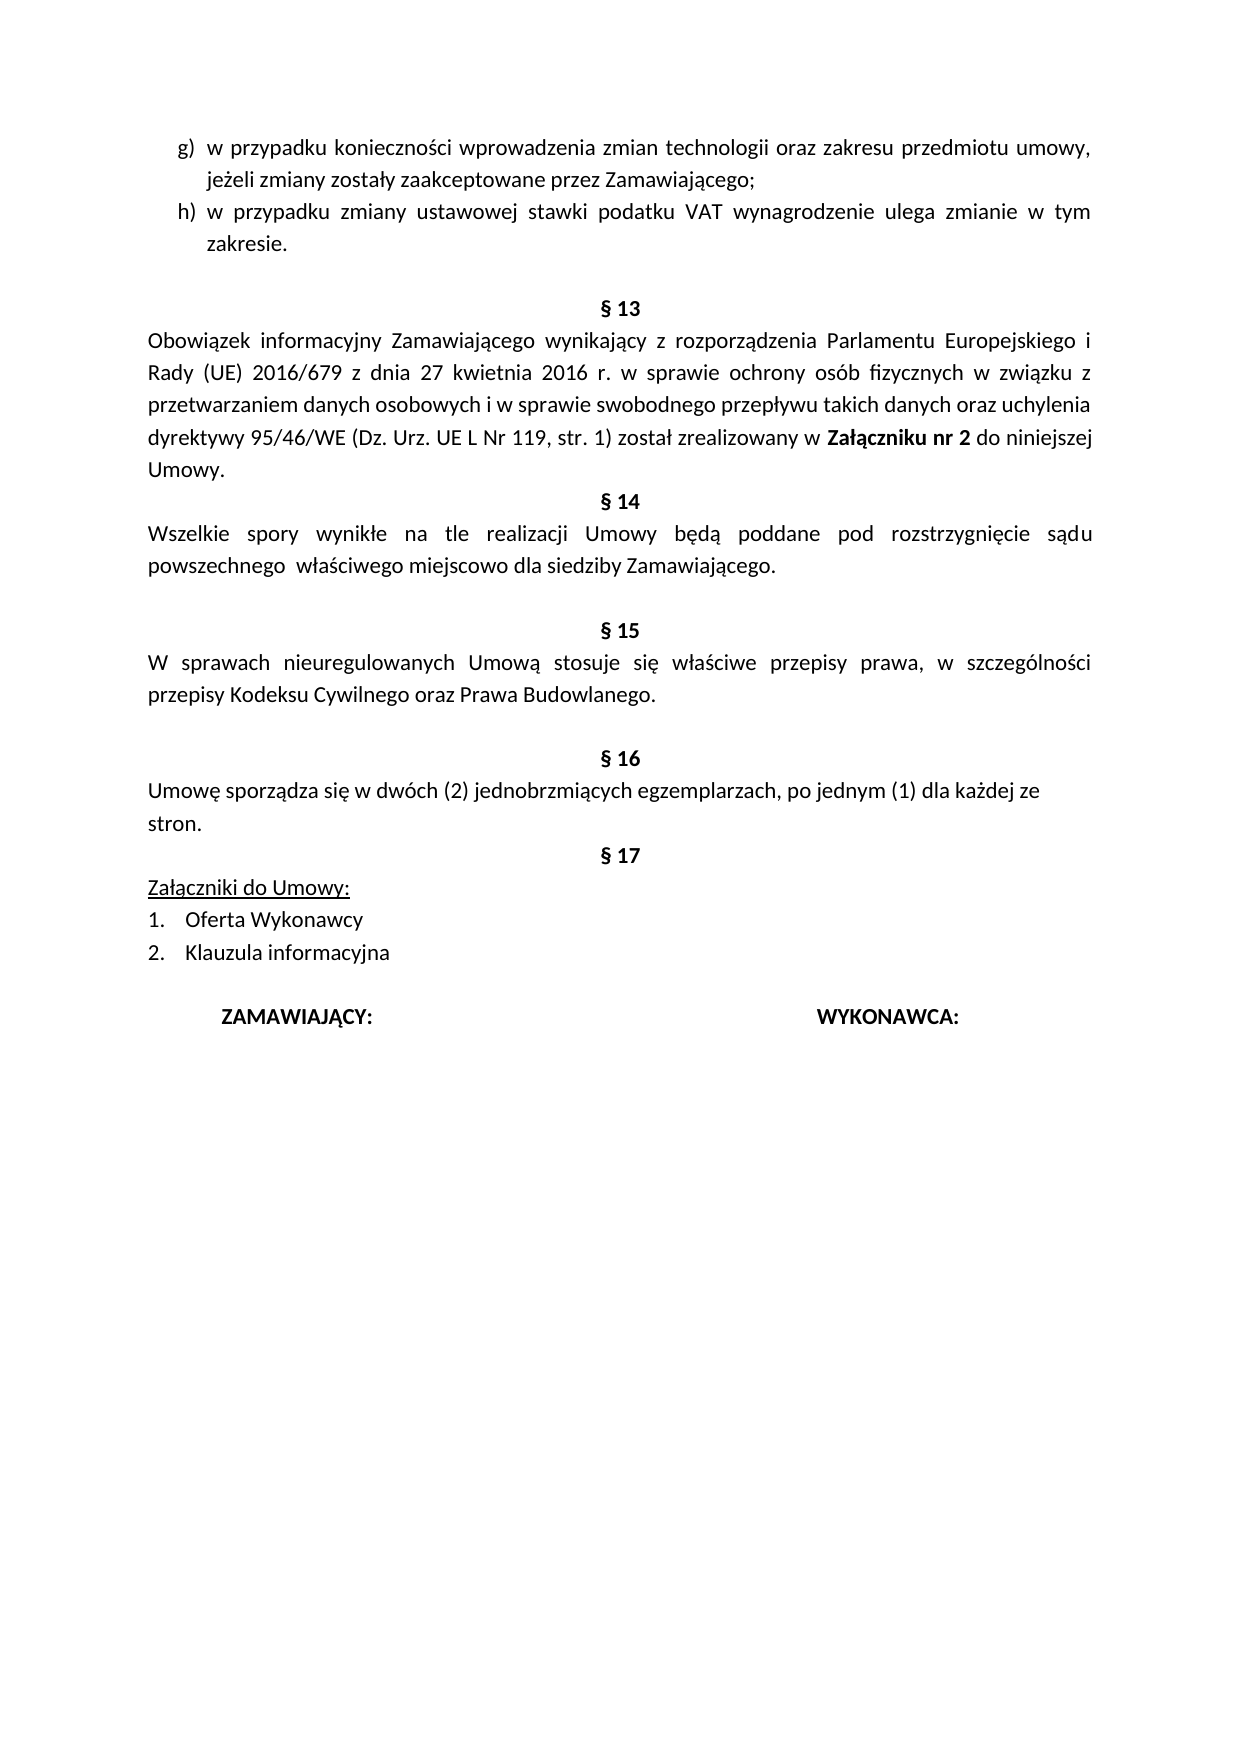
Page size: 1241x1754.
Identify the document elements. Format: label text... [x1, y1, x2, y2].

text W sprawach nieuregulowanych Umową stosuje się właściwe przepisy prawa, w szczególności przepisy Kodeksu Cywilnego oraz Prawa Budowlanego. [148, 648, 1093, 708]
text Wszelkie spory wynikłe na tle realizacji Umowy będą poddane pod rozstrzygnięcie sądu powszechnego właściwego miejscowo dla siedziby Zamawiającego. [148, 519, 1093, 579]
list w przypadku konieczności wprowadzenia zmian technologii oraz zakresu przedmiotu umowy, jeżeli zmiany zostały zaakceptowane przez Zamawiającego; [177, 133, 1093, 193]
text § 16 [148, 744, 1093, 772]
text § 14 [148, 487, 1093, 515]
text § 13 [148, 294, 1093, 322]
text Załączniki do Umowy: [148, 873, 1093, 901]
text Obowiązek informacyjny Zamawiającego wynikający z rozporządzenia Parlamentu Europejskiego i Rady (UE) 2016/679 z dnia 27 kwietnia 2016 r. w sprawie ochrony osób fizycznych w związku z przetwarzaniem danych osobowych i w sprawie swobodnego przepływu takich danych oraz uchylenia dyrektywy 95/46/WE (Dz. Urz. UE L Nr 119, str. 1) został zrealizowany w Załączniku nr 2 do niniejszej Umowy. [148, 326, 1093, 483]
list Klauzula informacyjna [148, 938, 1093, 966]
text § 17 [148, 841, 1093, 869]
text ZAMAWIAJĄCY: WYKONAWCA: [148, 1002, 1093, 1030]
list Oferta Wykonawcy [148, 905, 1093, 933]
list w przypadku zmiany ustawowej stawki podatku VAT wynagrodzenie ulega zmianie w tym zakresie. [177, 197, 1093, 257]
text Umowę sporządza się w dwóch (2) jednobrzmiących egzemplarzach, po jednym (1) dla każdej ze stron. [148, 777, 1093, 837]
text § 15 [148, 616, 1093, 644]
